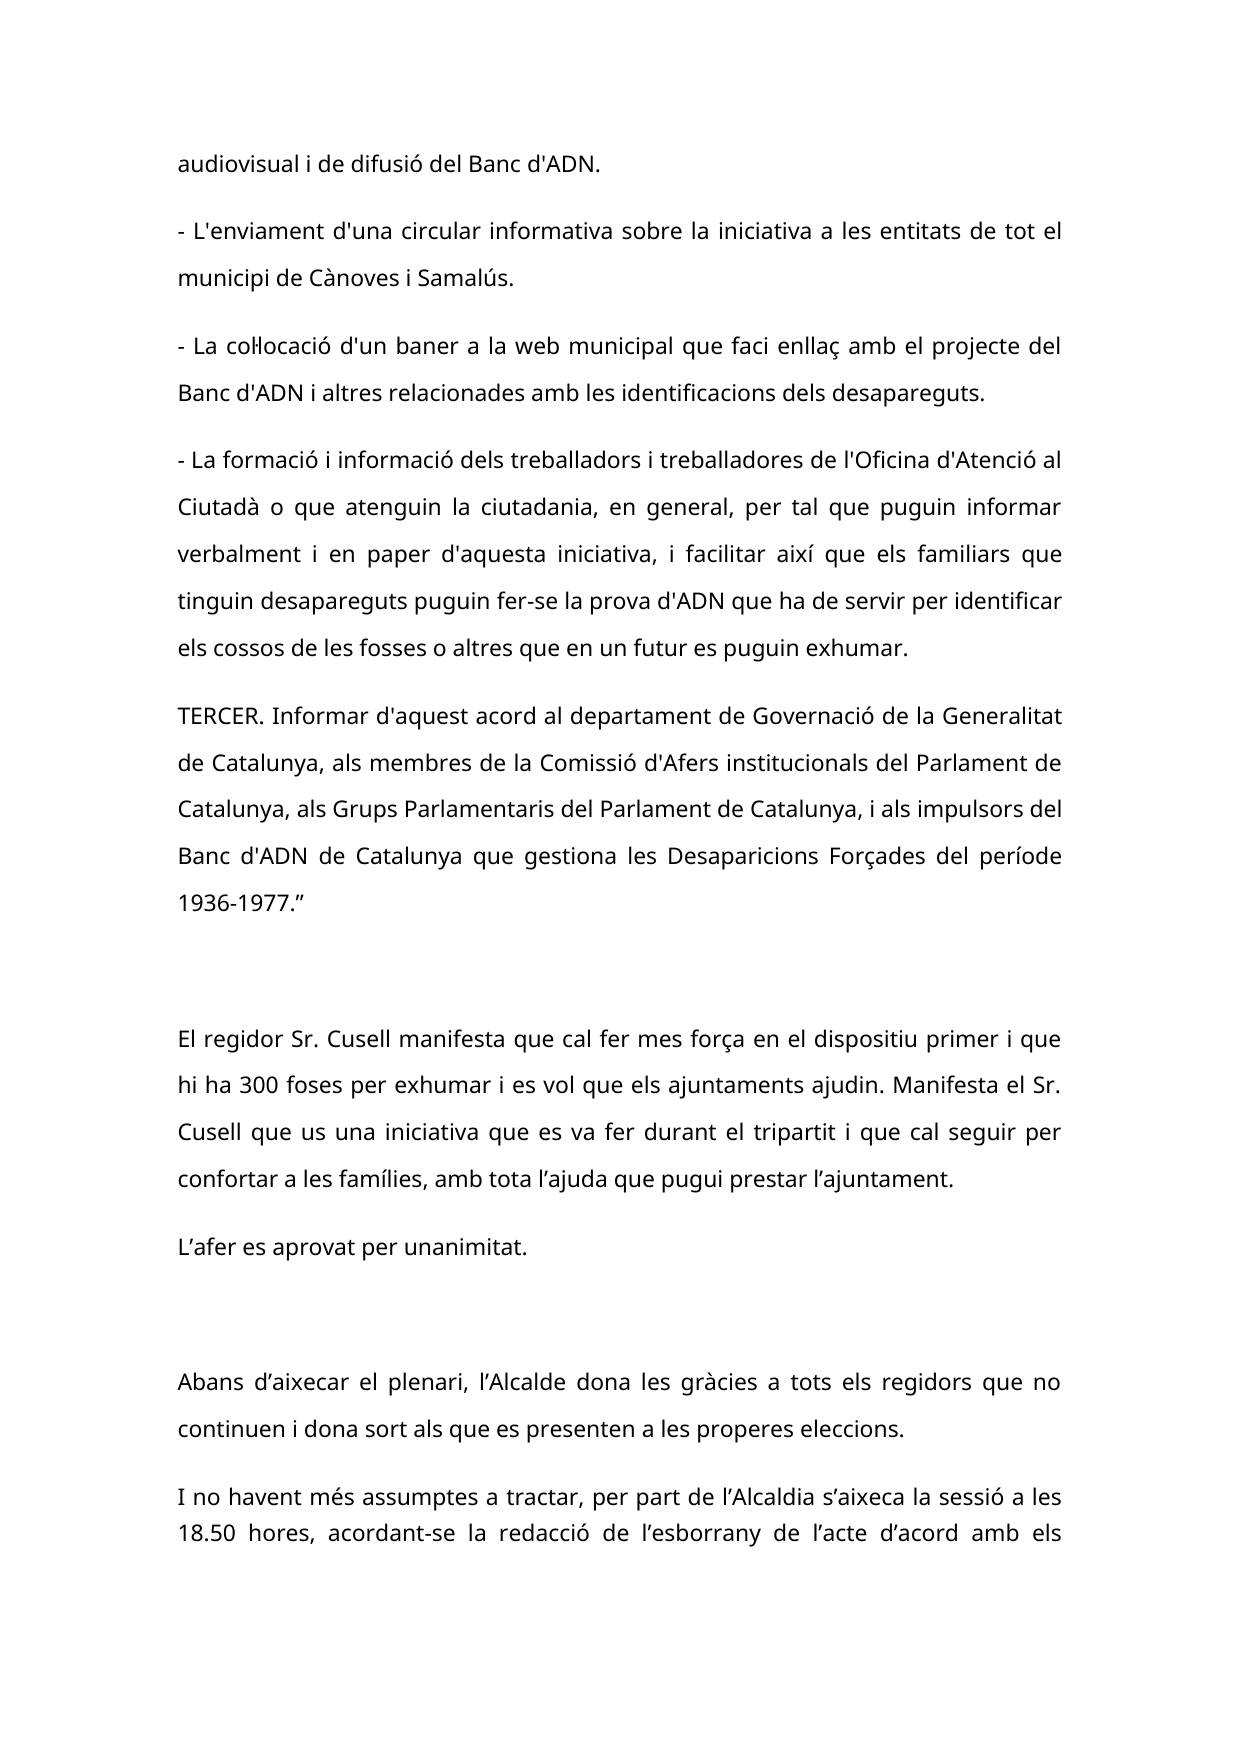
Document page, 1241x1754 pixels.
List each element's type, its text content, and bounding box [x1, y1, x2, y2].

text - La formació i informació dels treballadors i treballadores de l'Oficina d'Atenció al Ciutadà o que atenguin la ciutadania, en general, per tal que puguin informar verbalment i en paper d'aquesta iniciativa, i facilitar així que els familiars que tinguin desapareguts puguin fer-se la prova d'ADN que ha de servir per identificar els cossos de les fosses o altres que en un futur es puguin exhumar. [177, 444, 1063, 663]
text - L'enviament d'una circular informativa sobre la iniciativa a les entitats de tot el municipi de Cànoves i Samalús. [177, 215, 1063, 293]
text El regidor Sr. Cusell manifesta que cal fer mes força en el dispositiu primer i que hi ha 300 foses per exhumar i es vol que els ajuntaments ajudin. Manifesta el Sr. Cusell que us una iniciativa que es va fer durant el tripartit i que cal seguir per confortar a les famílies, amb tota l’ajuda que pugui prestar l’ajuntament. [177, 1023, 1063, 1194]
text L’afer es aprovat per unanimitat. [177, 1231, 1063, 1262]
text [177, 1481, 1063, 1548]
text TERCER. Informar d'aquest acord al departament de Governació de la Generalitat de Catalunya, als membres de la Comissió d'Afers institucionals del Parlament de Catalunya, als Grups Parlamentaris del Parlament de Catalunya, i als impulsors del Banc d'ADN de Catalunya que gestiona les Desaparicions Forçades del període 1936-1977.” [177, 700, 1063, 918]
text audiovisual i de difusió del Banc d'ADN. [177, 148, 1063, 179]
text - La col·locació d'un baner a la web municipal que faci enllaç amb el projecte del Banc d'ADN i altres relacionades amb les identificacions dels desapareguts. [177, 330, 1063, 408]
text Abans d’aixecar el plenari, l’Alcalde dona les gràcies a tots els regidors que no continuen i dona sort als que es presenten a les properes eleccions. [177, 1366, 1063, 1444]
